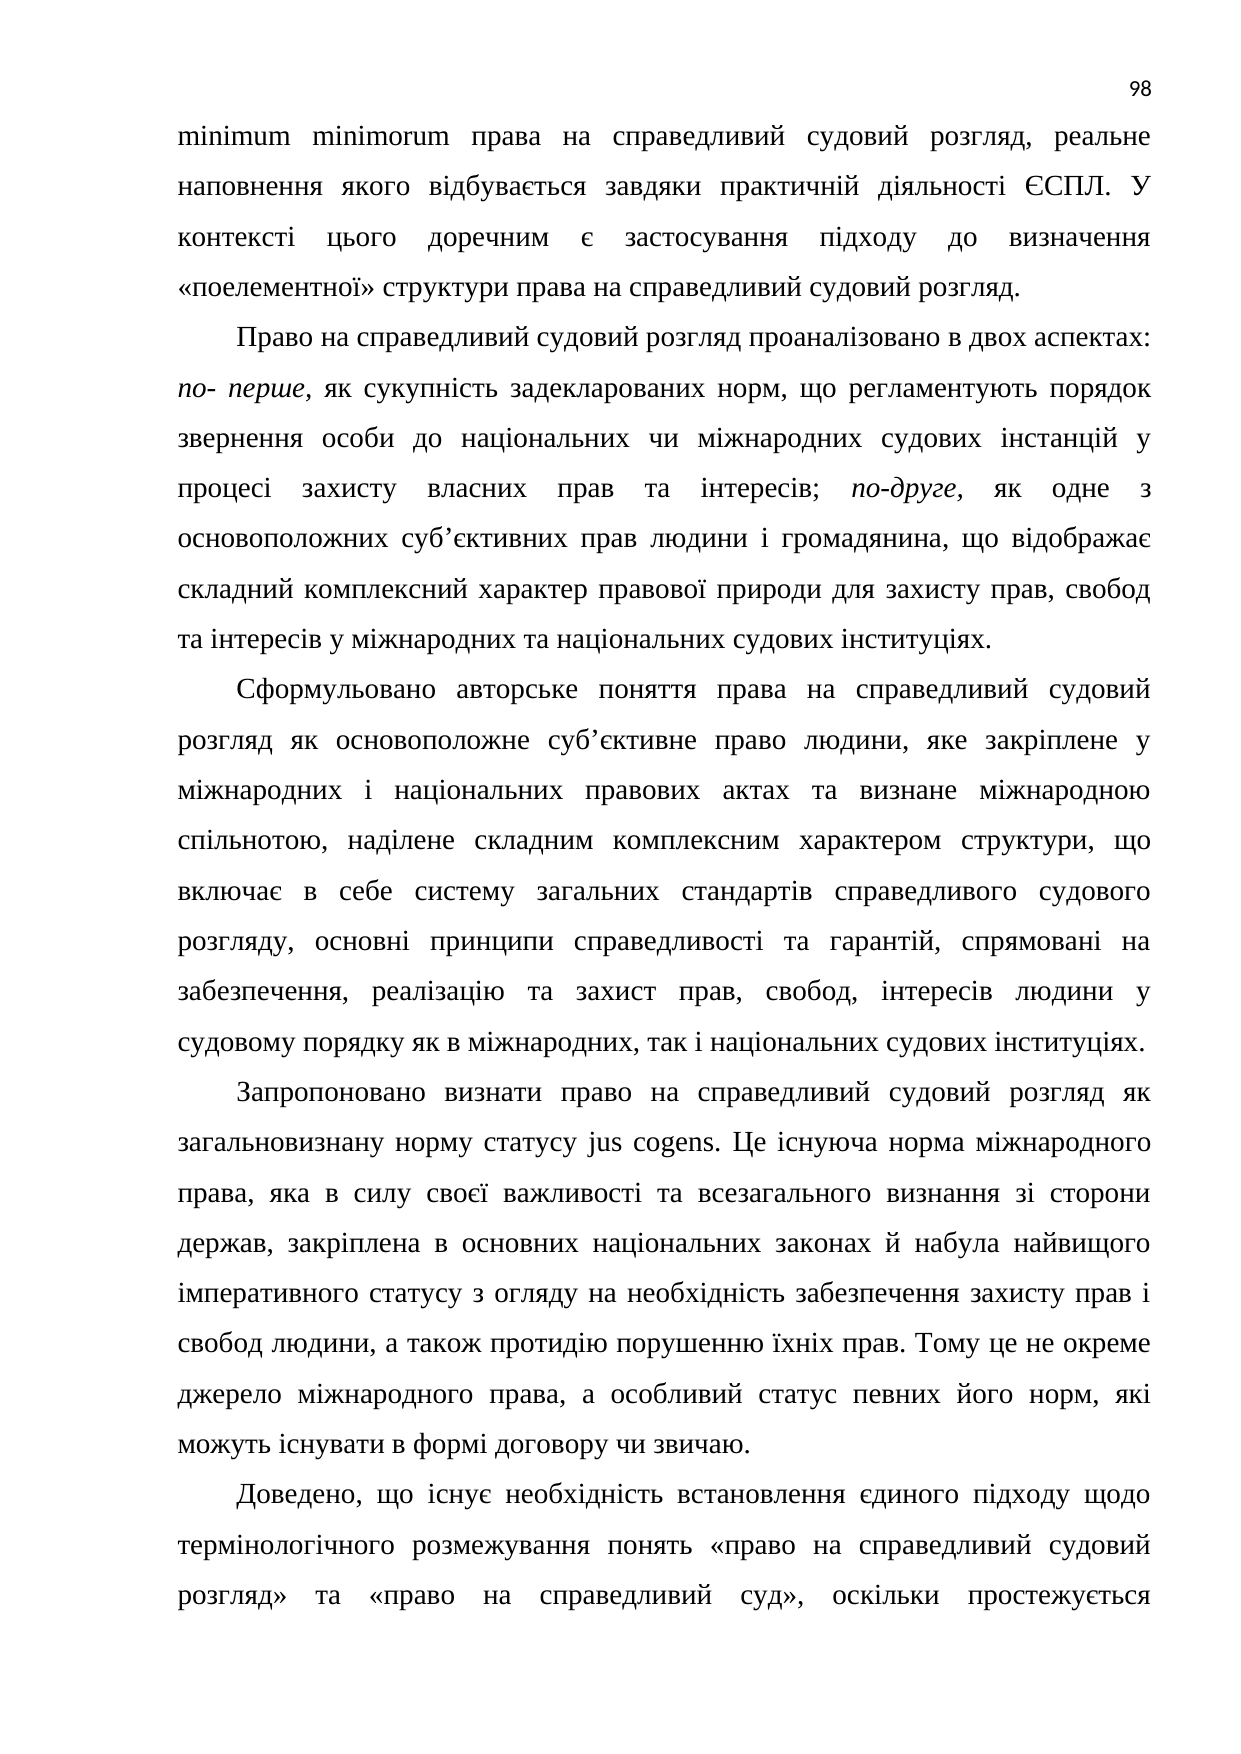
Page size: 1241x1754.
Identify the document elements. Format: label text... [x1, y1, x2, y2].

text Право на справедливий судовий розгляд проаналізовано в двох аспектах: по- перше, як сукупність задекларованих норм, що регламентують порядок звернення особи до національних чи міжнародних судових інстанцій у процесі захисту власних прав та інтересів; по-друге, як одне з основоположних суб’єктивних прав людини і громадянина, що відображає складний комплексний характер правової природи для захисту прав, свобод та інтересів у міжнародних та національних судових інституціях. [177, 319, 1152, 655]
text Сформульовано авторське поняття права на справедливий судовий розгляд як основоположне суб’єктивне право людини, яке закріплене у міжнародних і національних правових актах та визнане міжнародною спільнотою, наділене складним комплексним характером структури, що включає в себе систему загальних стандартів справедливого судового розгляду, основні принципи справедливості та гарантій, спрямовані на забезпечення, реалізацію та захист прав, свобод, інтересів людини у судовому порядку як в міжнародних, так і національних судових інституціях. [177, 672, 1152, 1057]
text Запропоновано визнати право на справедливий судовий розгляд як загальновизнану норму статусу jus cogens. Це існуюча норма міжнародного права, яка в силу своєї важливості та всезагального визнання зі сторони держав, закріплена в основних національних законах й набула найвищого імперативного статусу з огляду на необхідність забезпечення захисту прав і свобод людини, а також протидію порушенню їхніх прав. Тому це не окреме джерело міжнародного права, а особливий статус певних його норм, які можуть існувати в формі договору чи звичаю. [177, 1074, 1152, 1460]
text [177, 118, 1152, 303]
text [177, 1477, 1152, 1611]
